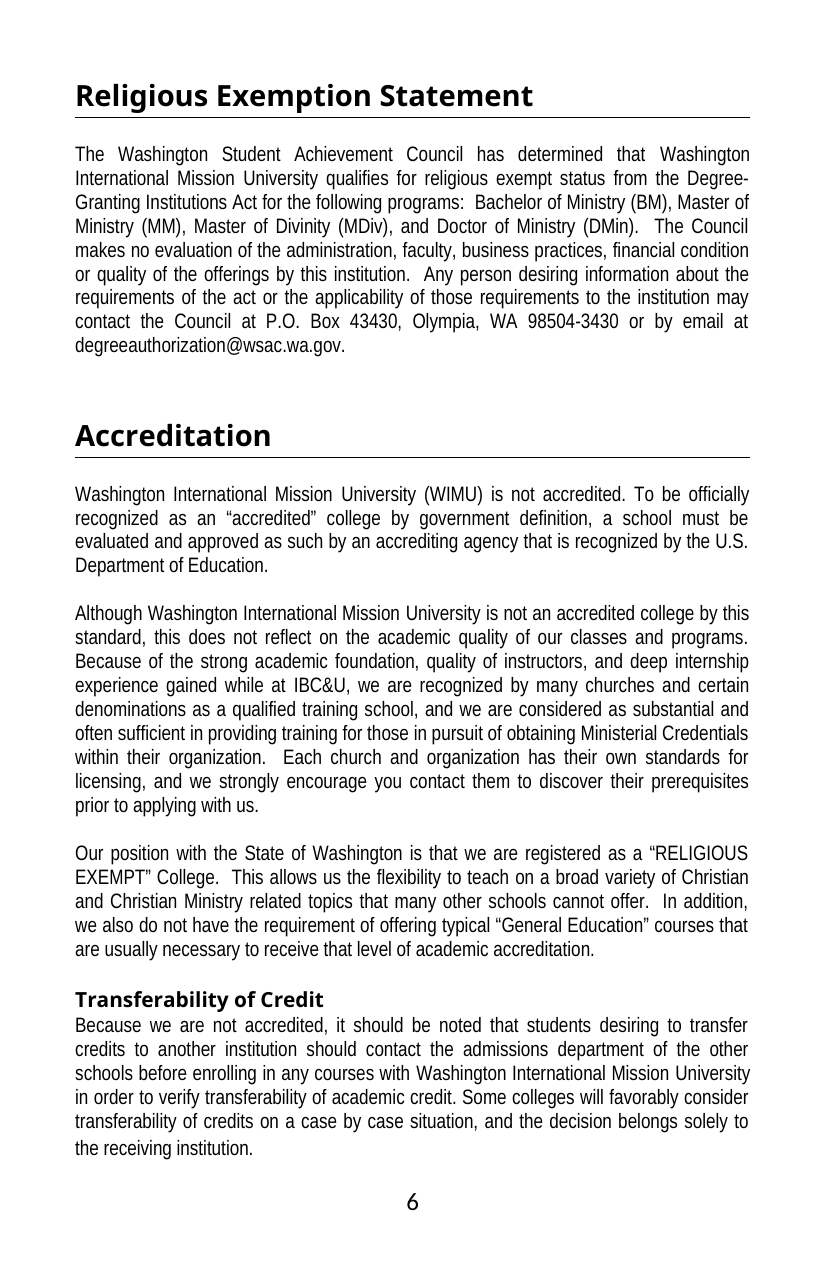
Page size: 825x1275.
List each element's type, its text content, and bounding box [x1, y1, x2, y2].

text Our position with the State of Washington is that we are registered as a “RELIGIOUS EXEMPT” College. This allows us the flexibility to teach on a broad variety of Christian and Christian Ministry related topics that many other schools cannot offer. In addition, we also do not have the requirement of offering typical “General Education” courses that are usually necessary to receive that level of academic accreditation. [75, 841, 750, 961]
text The Washington Student Achievement Council has determined that Washington International Mission University qualifies for religious exempt status from the Degree-Granting Institutions Act for the following programs: Bachelor of Ministry (BM), Master of Ministry (MM), Master of Divinity (MDiv), and Doctor of Ministry (DMin). The Council makes no evaluation of the administration, faculty, business practices, financial condition or quality of the offerings by this institution. Any person desiring information about the requirements of the act or the applicability of those requirements to the institution may contact the Council at P.O. Box 43430, Olympia, WA 98504-3430 or by email at degreeauthorization@wsac.wa.gov. [75, 142, 750, 357]
text Although Washington International Mission University is not an accredited college by this standard, this does not reflect on the academic quality of our classes and programs. Because of the strong academic foundation, quality of instructors, and deep internship experience gained while at IBC&U, we are recognized by many churches and certain denominations as a qualified training school, and we are considered as substantial and often sufficient in providing training for those in pursuit of obtaining Ministerial Credentials within their organization. Each church and organization has their own standards for licensing, and we strongly encourage you contact them to discover their prerequisites prior to applying with us. [75, 601, 750, 817]
text Transferability of Credit [75, 985, 750, 1013]
text Religious Exemption Statement [75, 75, 750, 117]
text Accreditation [75, 415, 750, 457]
text Because we are not accredited, it should be noted that students desiring to transfer credits to another institution should contact the admissions department of the other schools before enrolling in any courses with Washington International Mission University in order to verify transferability of academic credit. Some colleges will favorably consider transferability of credits on a case by case situation, and the decision belongs solely to the receiving institution. [75, 1013, 750, 1161]
text Washington International Mission University (WIMU) is not accredited. To be officially recognized as an “accredited” college by government definition, a school must be evaluated and approved as such by an accrediting agency that is recognized by the U.S. Department of Education. [75, 482, 750, 577]
